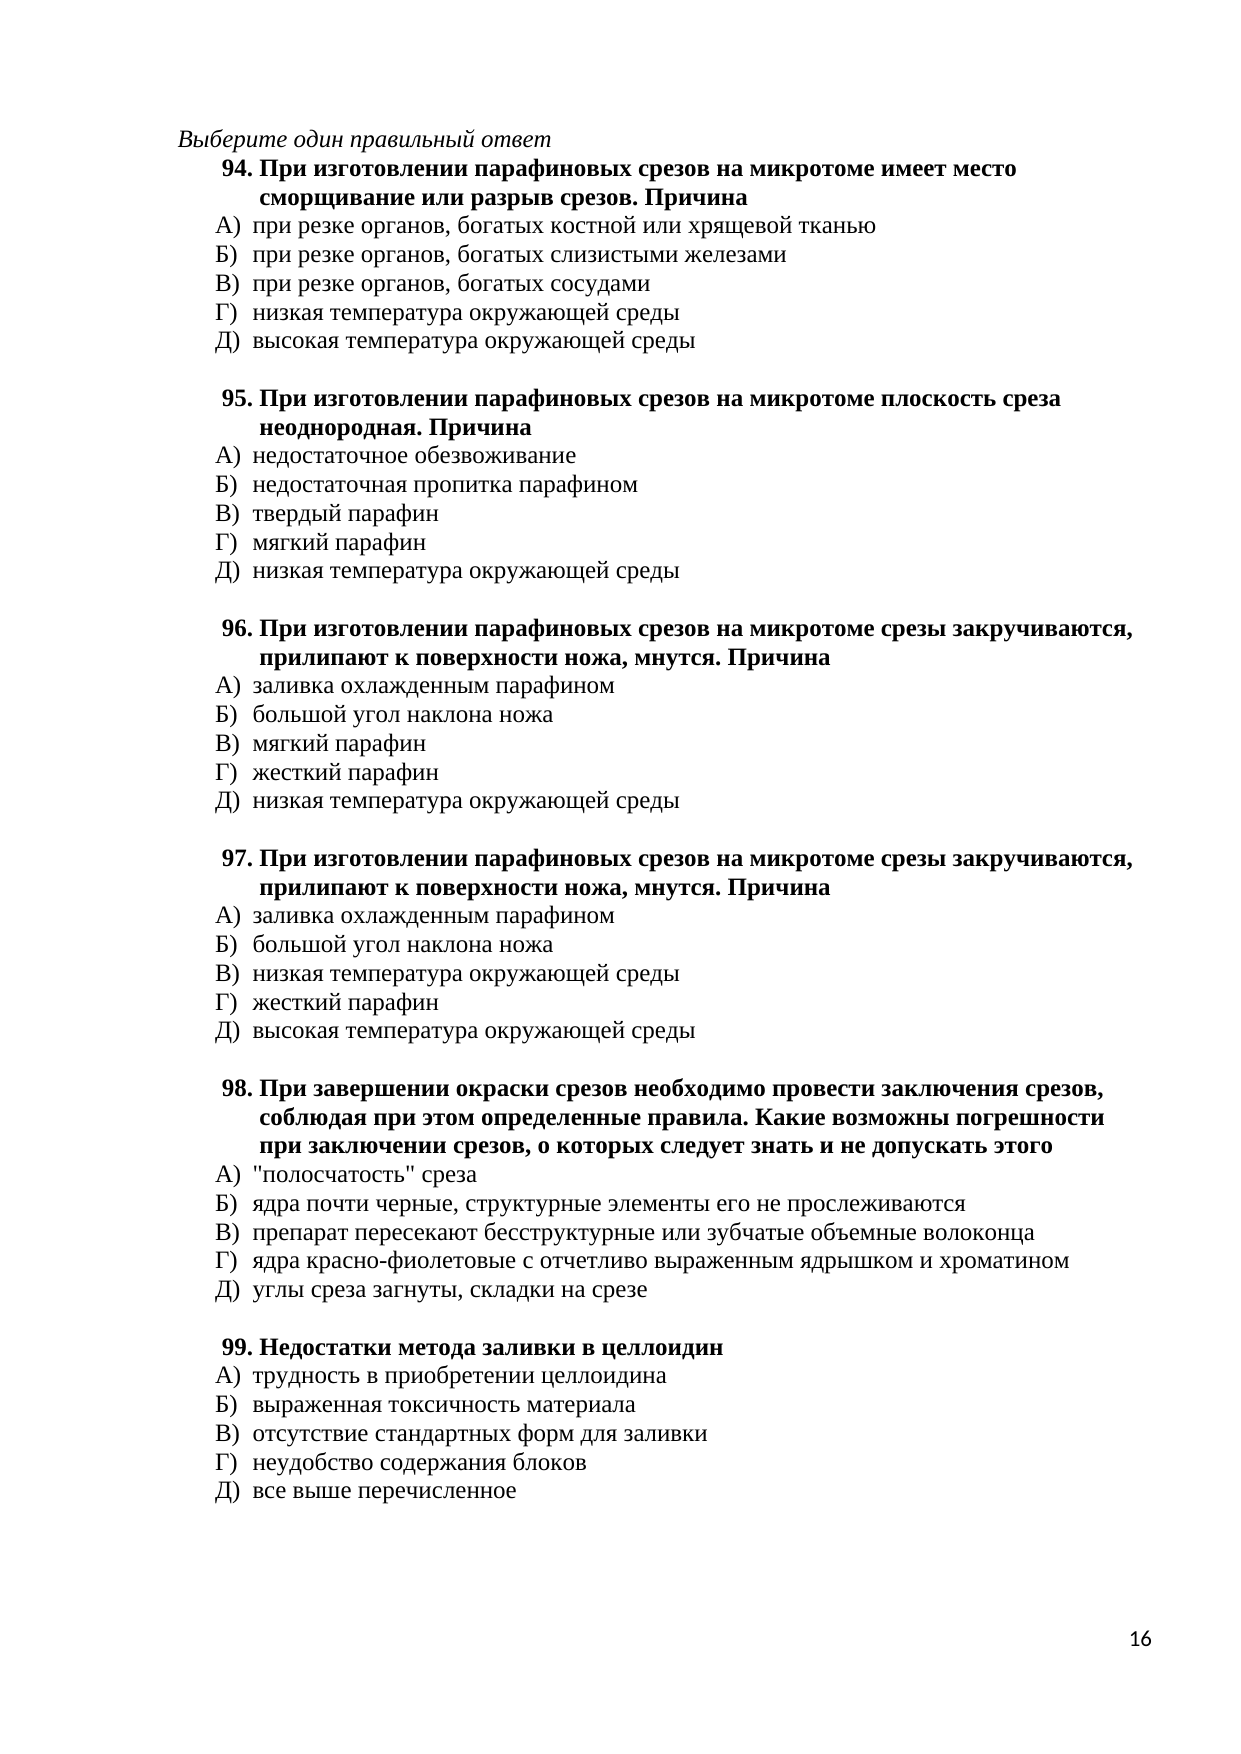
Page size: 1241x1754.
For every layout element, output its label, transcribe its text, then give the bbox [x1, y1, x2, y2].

list ядра красно-фиолетовые с отчетливо выраженным ядрышком и хроматином [215, 1246, 1152, 1274]
list выраженная токсичность материала [215, 1389, 1152, 1418]
list жесткий парафин [215, 757, 1152, 786]
list при резке органов, богатых сосудами [215, 268, 1152, 297]
list недостаточная пропитка парафином [215, 469, 1152, 498]
list При изготовлении парафиновых срезов на микротоме срезы закручиваются, прилипают к поверхности ножа, мнутся. Причина [222, 843, 1152, 901]
list мягкий парафин [215, 728, 1152, 757]
list заливка охлажденным парафином [215, 901, 1152, 929]
list низкая температура окружающей среды [215, 958, 1152, 987]
list препарат пересекают бесструктурные или зубчатые объемные волоконца [215, 1217, 1152, 1246]
list твердый парафин [215, 498, 1152, 527]
list при резке органов, богатых костной или хрящевой тканью [215, 211, 1152, 239]
list большой угол наклона ножа [215, 699, 1152, 728]
list все выше перечисленное [215, 1476, 1152, 1504]
list При изготовлении парафиновых срезов на микротоме срезы закручиваются, прилипают к поверхности ножа, мнутся. Причина [222, 613, 1152, 671]
list недостаточное обезвоживание [215, 441, 1152, 469]
list при резке органов, богатых слизистыми железами [215, 239, 1152, 268]
list высокая температура окружающей среды [215, 1016, 1152, 1044]
list жесткий парафин [215, 987, 1152, 1016]
list отсутствие стандартных форм для заливки [215, 1418, 1152, 1447]
list низкая температура окружающей среды [215, 297, 1152, 326]
list низкая температура окружающей среды [215, 556, 1152, 584]
list При изготовлении парафиновых срезов на микротоме имеет место сморщивание или разрыв срезов. Причина [222, 153, 1152, 211]
list При завершении окраски срезов необходимо провести заключения срезов, соблюдая при этом определенные правила. Какие возможны погрешности при заключении срезов, о которых следует знать и не допускать этого [222, 1073, 1152, 1159]
list низкая температура окружающей среды [215, 786, 1152, 814]
list При изготовлении парафиновых срезов на микротоме плоскость среза неоднородная. Причина [222, 383, 1152, 441]
list заливка охлажденным парафином [215, 671, 1152, 699]
list неудобство содержания блоков [215, 1447, 1152, 1476]
list "полосчатость" среза [215, 1159, 1152, 1188]
list Недостатки метода заливки в целлоидин [222, 1332, 1152, 1361]
list большой угол наклона ножа [215, 929, 1152, 958]
list углы среза загнуты, складки на срезе [215, 1274, 1152, 1303]
text Выберите один правильный ответ [177, 124, 1152, 153]
list высокая температура окружающей среды [215, 326, 1152, 354]
list ядра почти черные, структурные элементы его не прослеживаются [215, 1188, 1152, 1217]
list трудность в приобретении целлоидина [215, 1361, 1152, 1389]
list мягкий парафин [215, 527, 1152, 556]
